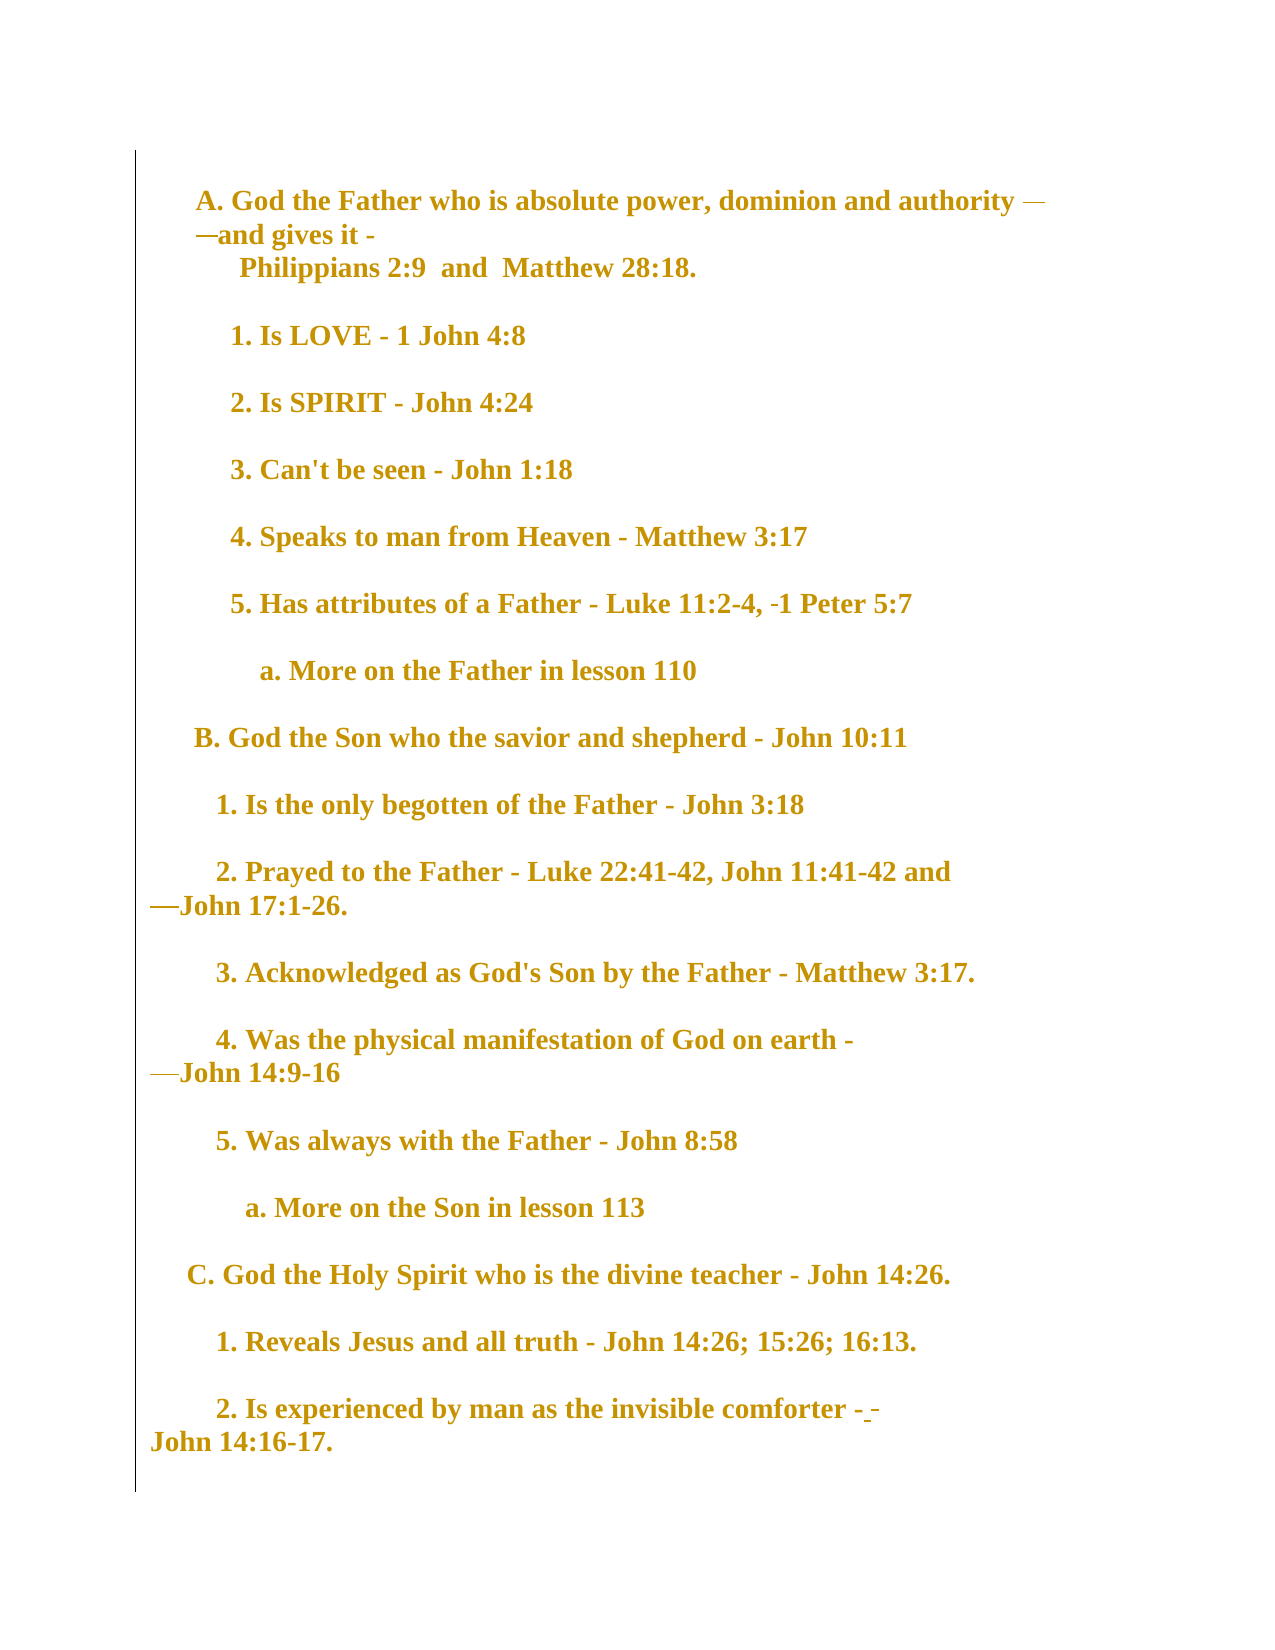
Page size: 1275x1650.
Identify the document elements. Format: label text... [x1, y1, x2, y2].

text 4. Speaks to man from Heaven - Matthew 3:17 [150, 519, 1200, 552]
text 2. Prayed to the Father - Luke 22:41-42, John 11:41-42 and [150, 854, 1200, 888]
text 3. Acknowledged as God's Son by the Father - Matthew 3:17. [150, 955, 1200, 988]
text 5. Was always with the Father - John 8:58 [150, 1123, 1200, 1156]
text 3. Can't be seen - John 1:18 [150, 452, 1200, 485]
text C. God the Holy Spirit who is the divine teacher - John 14:26. [150, 1257, 1200, 1290]
text 5. Has attributes of a Father - Luke 11:2-4, 1 Peter 5:7 [150, 586, 1200, 619]
text 2. Is SPIRIT - John 4:24 [150, 385, 1200, 418]
text 4. Was the physical manifestation of God on earth - [150, 1022, 1200, 1056]
text and gives it - [195, 217, 1200, 251]
text Philippians 2:9 and Matthew 28:18. [195, 251, 1200, 284]
text 1. Is LOVE - 1 John 4:8 [150, 318, 1200, 351]
text 2. Is experienced by man as the invisible comforter - [150, 1391, 1200, 1424]
text 1. Reveals Jesus and all truth - John 14:26; 15:26; 16:13. [150, 1324, 1200, 1357]
text John 14:9-16 [150, 1056, 1200, 1089]
text John 14:16-17. [150, 1424, 1200, 1458]
text A. God the Father who is absolute power, dominion and authority [195, 183, 1200, 217]
text a. More on the Father in lesson 110 [150, 653, 1200, 687]
text John 17:1-26. [150, 888, 1200, 921]
text a. More on the Son in lesson 113 [150, 1190, 1200, 1223]
text 1. Is the only begotten of the Father - John 3:18 [150, 787, 1200, 821]
text B. God the Son who the savior and shepherd - John 10:11 [150, 720, 1200, 754]
